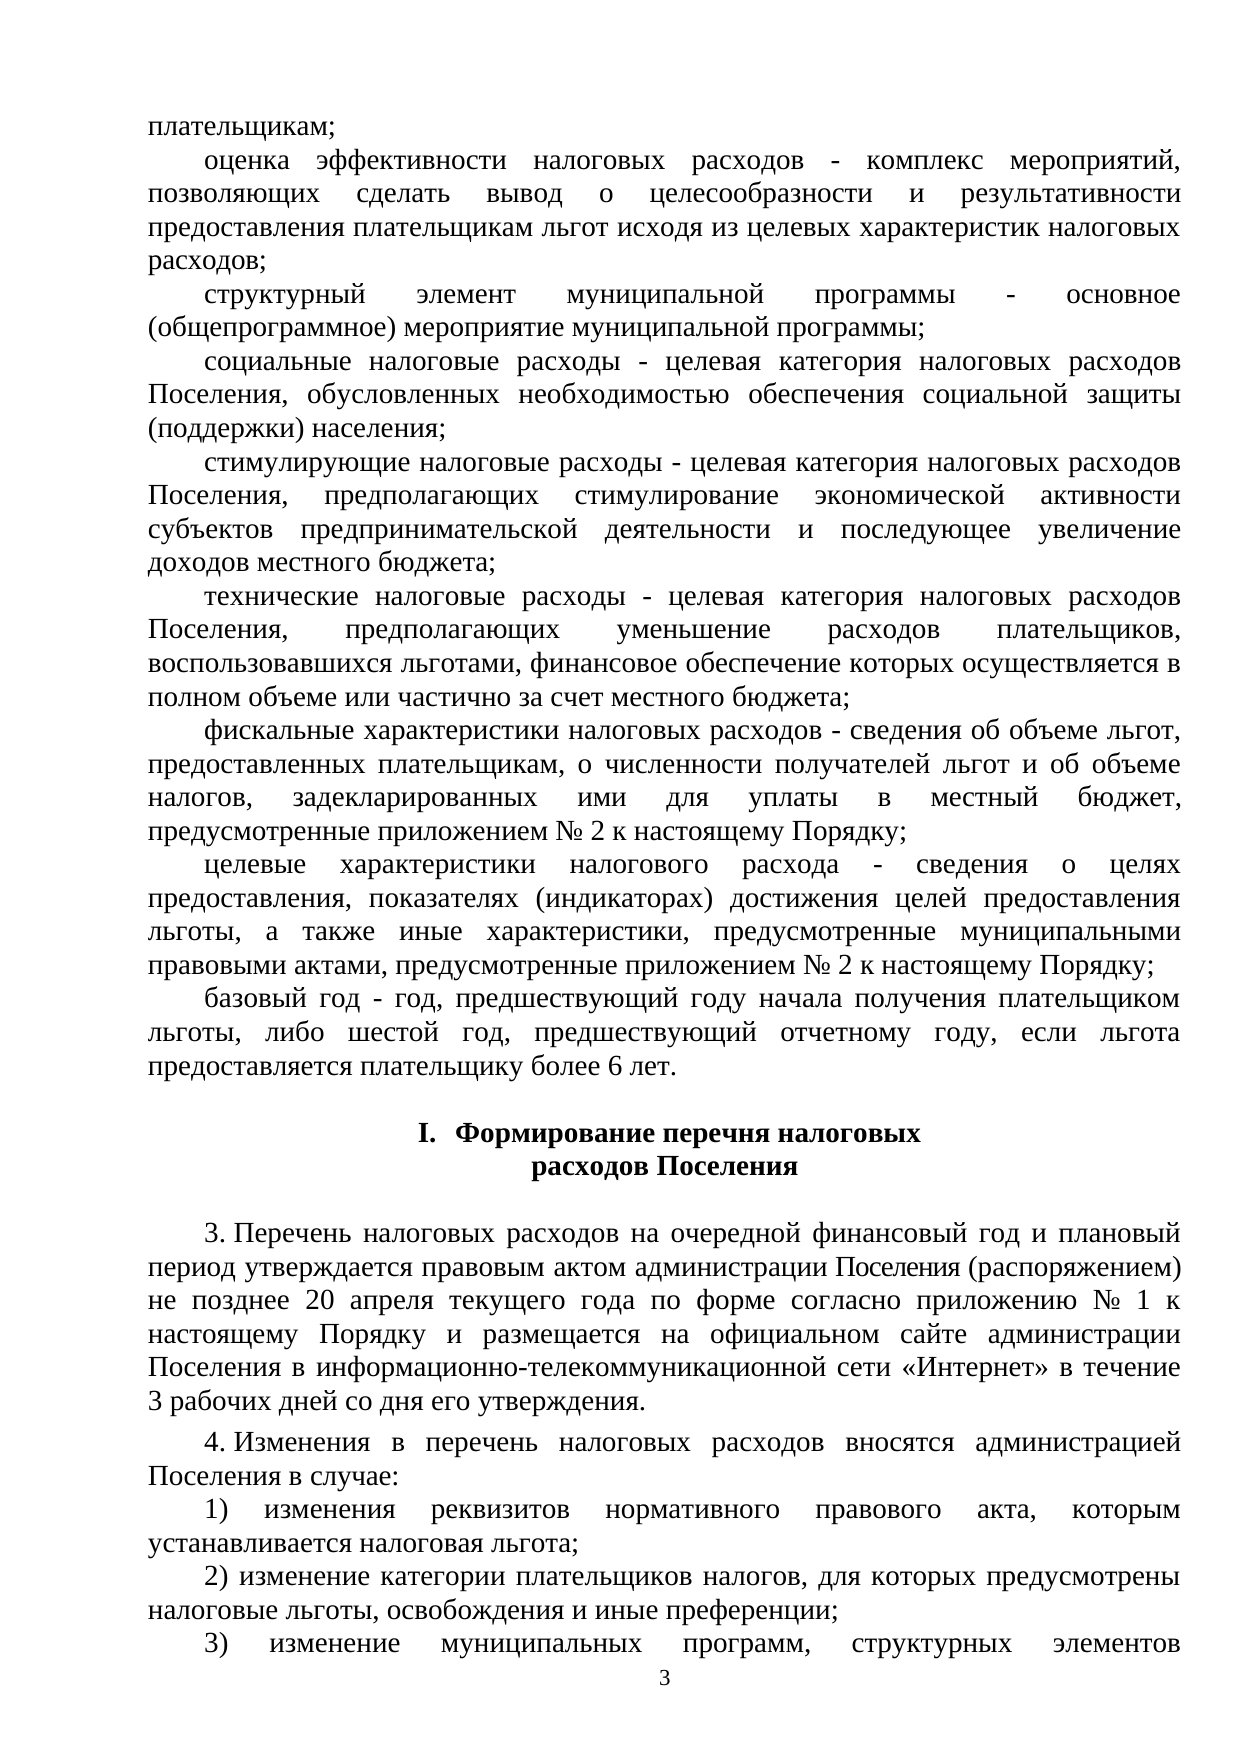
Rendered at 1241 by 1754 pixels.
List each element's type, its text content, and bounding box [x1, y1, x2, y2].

text структурный элемент муниципальной программы - основное (общепрограммное) мероприятие муниципальной программы; [148, 276, 1182, 343]
list изменения реквизитов нормативного правового акта, которым устанавливается налоговая льгота; [148, 1491, 1181, 1558]
text социальные налоговые расходы - целевая категория налоговых расходов Поселения, обусловленных необходимостью обеспечения социальной защиты (поддержки) населения; [148, 343, 1182, 444]
text технические налоговые расходы - целевая категория налоговых расходов Поселения, предполагающих уменьшение расходов плательщиков, воспользовавшихся льготами, финансовое обеспечение которых осуществляется в полном объеме или частично за счет местного бюджета; [148, 578, 1182, 712]
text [148, 108, 1182, 142]
text фискальные характеристики налоговых расходов - сведения об объеме льгот, предоставленных плательщикам, о численности получателей льгот и об объеме налогов, задекларированных ими для уплаты в местный бюджет, предусмотренные приложением № 2 к настоящему Порядку; [148, 712, 1182, 846]
list Перечень налоговых расходов на очередной финансовый год и плановый период утверждается правовым актом администрации Поселения (распоряжением) не позднее 20 апреля текущего года по форме согласно приложению № 1 к настоящему Порядку и размещается на официальном сайте администрации Поселения в информационно-телекоммуникационной сети «Интернет» в течение 3 рабочих дней со дня его утверждения. [148, 1215, 1182, 1417]
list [148, 1626, 1181, 1659]
list Изменения в перечень налоговых расходов вносятся администрацией Поселения в случае: [148, 1424, 1182, 1491]
text стимулирующие налоговые расходы - целевая категория налоговых расходов Поселения, предполагающих стимулирование экономической активности субъектов предпринимательской деятельности и последующее увеличение доходов местного бюджета; [148, 444, 1182, 578]
list Формирование перечня налоговых расходов Поселения [403, 1115, 926, 1182]
text оценка эффективности налоговых расходов - комплекс мероприятий, позволяющих сделать вывод о целесообразности и результативности предоставления плательщикам льгот исходя из целевых характеристик налоговых расходов; [148, 142, 1182, 276]
list изменение категории плательщиков налогов, для которых предусмотрены налоговые льготы, освобождения и иные преференции; [148, 1558, 1181, 1626]
text базовый год - год, предшествующий году начала получения плательщиком льготы, либо шестой год, предшествующий отчетному году, если льгота предоставляется плательщику более 6 лет. [148, 981, 1182, 1081]
text целевые характеристики налогового расхода - сведения о целях предоставления, показателях (индикаторах) достижения целей предоставления льготы, а также иные характеристики, предусмотренные муниципальными правовыми актами, предусмотренные приложением № 2 к настоящему Порядку; [148, 846, 1182, 981]
